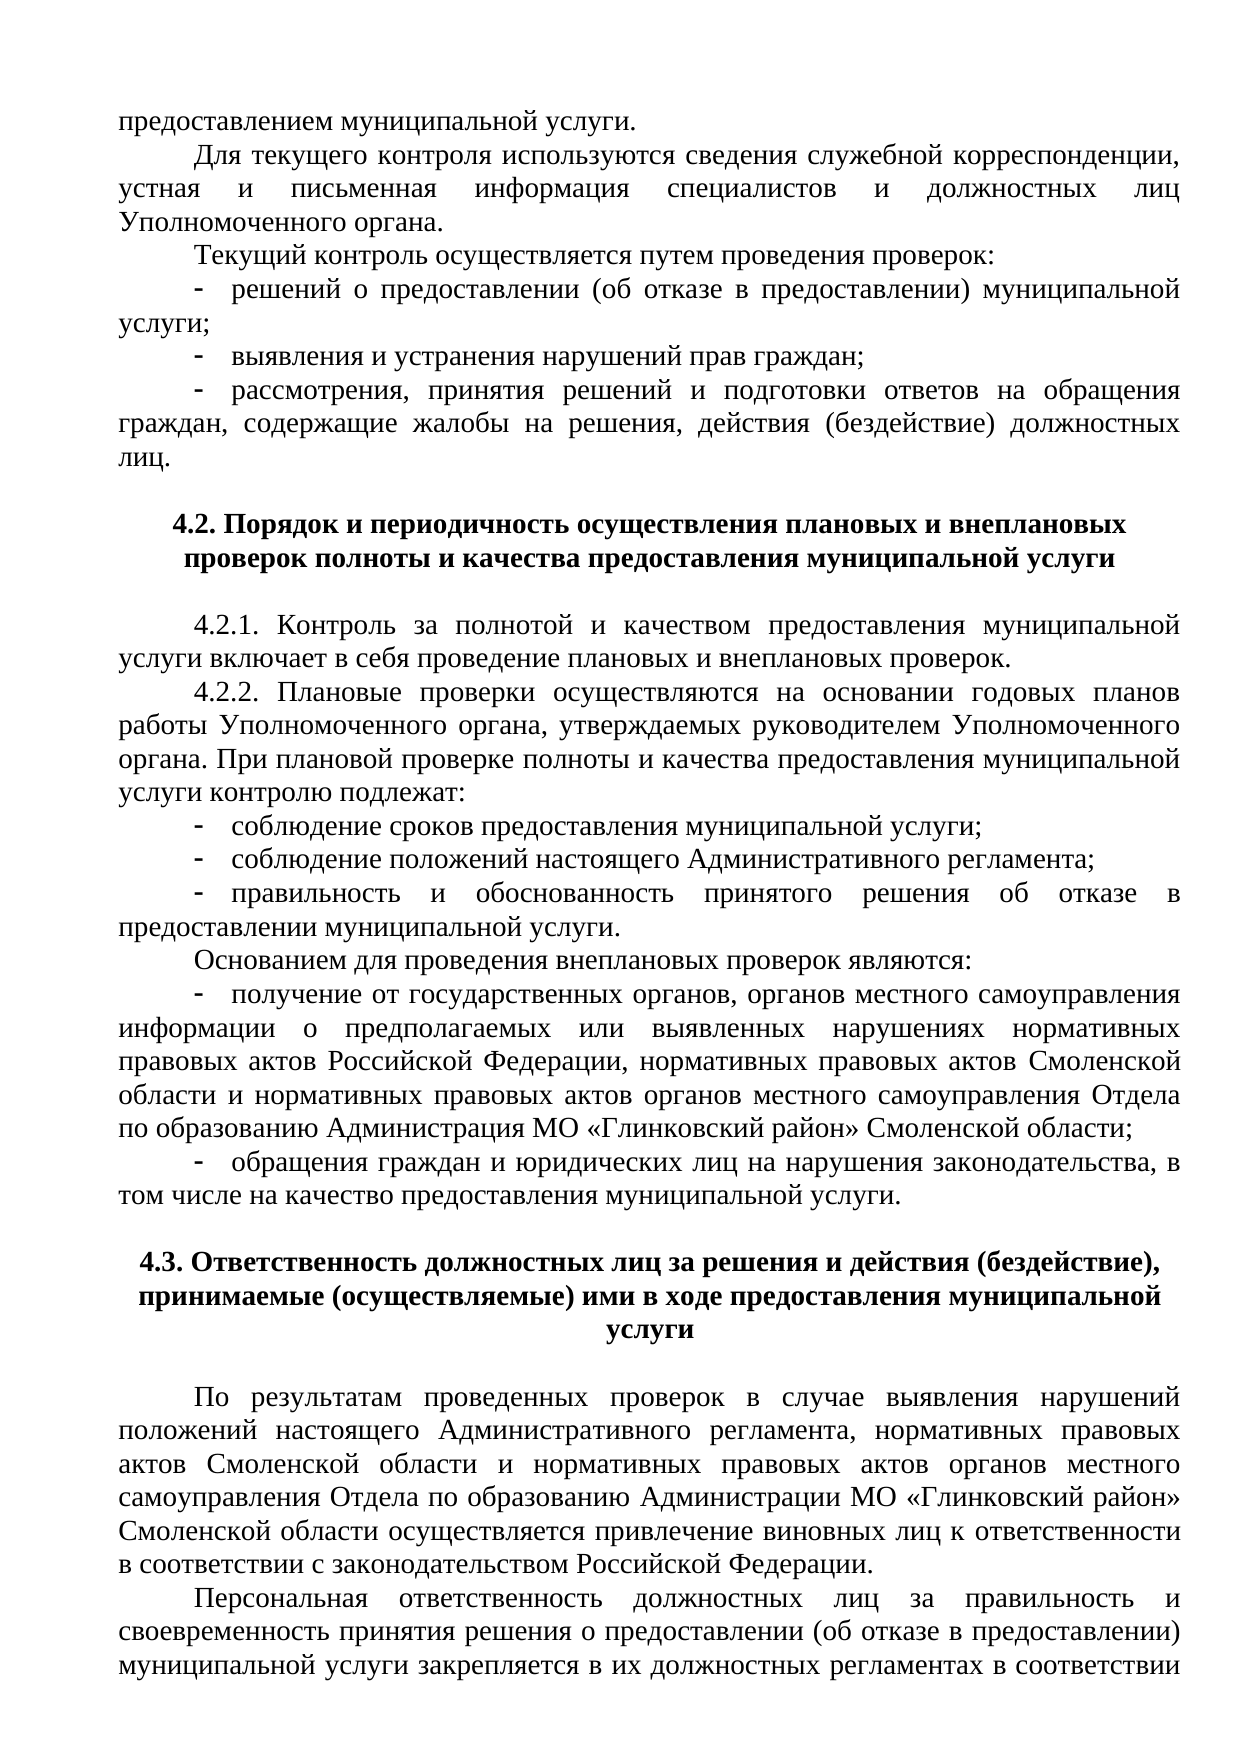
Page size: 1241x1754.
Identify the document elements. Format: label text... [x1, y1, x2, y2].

list правильность и обоснованность принятого решения об отказе в предоставлении муниципальной услуги. [118, 875, 1181, 942]
text По результатам проведенных проверок в случае выявления нарушений положений настоящего Административного регламента, нормативных правовых актов Смоленской области и нормативных правовых актов органов местного самоуправления Отдела по образованию Администрации МО «Глинковский район» Смоленской области осуществляется привлечение виновных лиц к ответственности в соответствии с законодательством Российской Федерации. [118, 1379, 1181, 1580]
list получение от государственных органов, органов местного самоуправления информации о предполагаемых или выявленных нарушениях нормативных правовых актов Российской Федерации, нормативных правовых актов Смоленской области и нормативных правовых актов органов местного самоуправления Отдела по образованию Администрация МО «Глинковский район» Смоленской области; [118, 976, 1181, 1144]
list обращения граждан и юридических лиц на нарушения законодательства, в том числе на качество предоставления муниципальной услуги. [118, 1144, 1181, 1211]
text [118, 1580, 1181, 1681]
list соблюдение сроков предоставления муниципальной услуги; [118, 808, 1181, 842]
text 4.2. Порядок и периодичность осуществления плановых и внеплановых проверок полноты и качества предоставления муниципальной услуги [118, 506, 1181, 573]
text Для текущего контроля используются сведения служебной корреспонденции, устная и письменная информация специалистов и должностных лиц Уполномоченного органа. [118, 137, 1181, 237]
text 4.2.2. Плановые проверки осуществляются на основании годовых планов работы Уполномоченного органа, утверждаемых руководителем Уполномоченного органа. При плановой проверке полноты и качества предоставления муниципальной услуги контролю подлежат: [118, 674, 1181, 808]
list выявления и устранения нарушений прав граждан; [118, 338, 1181, 372]
list соблюдение положений настоящего Административного регламента; [118, 842, 1181, 875]
list решений о предоставлении (об отказе в предоставлении) муниципальной услуги; [118, 271, 1181, 338]
text Основанием для проведения внеплановых проверок являются: [118, 942, 1181, 976]
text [118, 103, 1181, 137]
text 4.3. Ответственность должностных лиц за решения и действия (бездействие), принимаемые (осуществляемые) ими в ходе предоставления муниципальной услуги [118, 1244, 1182, 1345]
text Текущий контроль осуществляется путем проведения проверок: [118, 237, 1181, 271]
list рассмотрения, принятия решений и подготовки ответов на обращения граждан, содержащие жалобы на решения, действия (бездействие) должностных лиц. [118, 372, 1181, 473]
text 4.2.1. Контроль за полнотой и качеством предоставления муниципальной услуги включает в себя проведение плановых и внеплановых проверок. [118, 607, 1181, 674]
